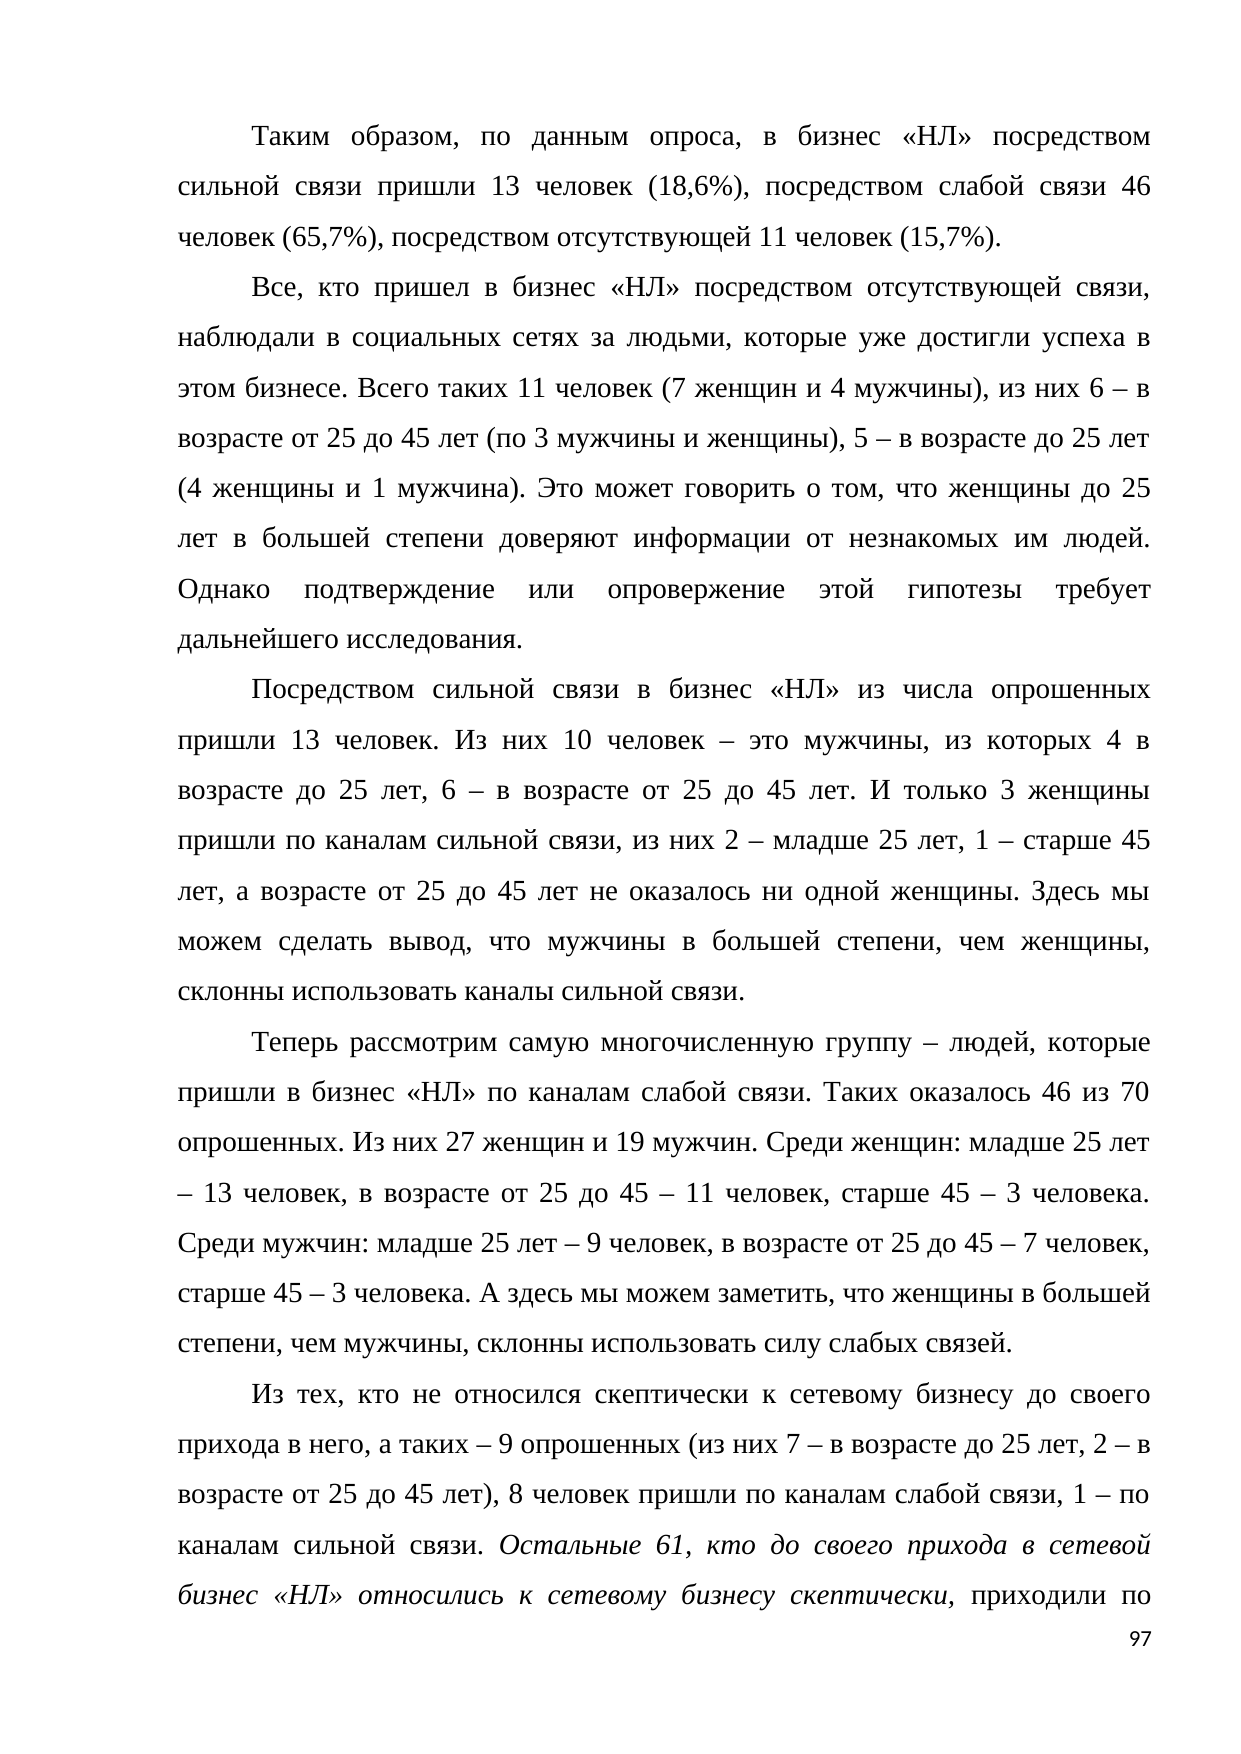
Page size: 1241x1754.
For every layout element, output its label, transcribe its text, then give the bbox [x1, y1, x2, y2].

text Теперь рассмотрим самую многочисленную группу – людей, которые пришли в бизнес «НЛ» по каналам слабой связи. Таких оказалось 46 из 70 опрошенных. Из них 27 женщин и 19 мужчин. Среди женщин: младше 25 лет – 13 человек, в возрасте от 25 до 45 – 11 человек, старше 45 – 3 человека. Среди мужчин: младше 25 лет – 9 человек, в возрасте от 25 до 45 – 7 человек, старше 45 – 3 человека. А здесь мы можем заметить, что женщины в большей степени, чем мужчины, склонны использовать силу слабых связей. [177, 1024, 1152, 1359]
text Все, кто пришел в бизнес «НЛ» посредством отсутствующей связи, наблюдали в социальных сетях за людьми, которые уже достигли успеха в этом бизнесе. Всего таких 11 человек (7 женщин и 4 мужчины), из них 6 – в возрасте от 25 до 45 лет (по 3 мужчины и женщины), 5 – в возрасте до 25 лет (4 женщины и 1 мужчина). Это может говорить о том, что женщины до 25 лет в большей степени доверяют информации от незнакомых им людей. Однако подтверждение или опровержение этой гипотезы требует дальнейшего исследования. [177, 269, 1152, 655]
text Таким образом, по данным опроса, в бизнес «НЛ» посредством сильной связи пришли 13 человек (18,6%), посредством слабой связи 46 человек (65,7%), посредством отсутствующей 11 человек (15,7%). [177, 118, 1152, 252]
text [177, 1376, 1152, 1611]
text Посредством сильной связи в бизнес «НЛ» из числа опрошенных пришли 13 человек. Из них 10 человек – это мужчины, из которых 4 в возрасте до 25 лет, 6 – в возрасте от 25 до 45 лет. И только 3 женщины пришли по каналам сильной связи, из них 2 – младше 25 лет, 1 – старше 45 лет, а возрасте от 25 до 45 лет не оказалось ни одной женщины. Здесь мы можем сделать вывод, что мужчины в большей степени, чем женщины, склонны использовать каналы сильной связи. [177, 672, 1152, 1007]
